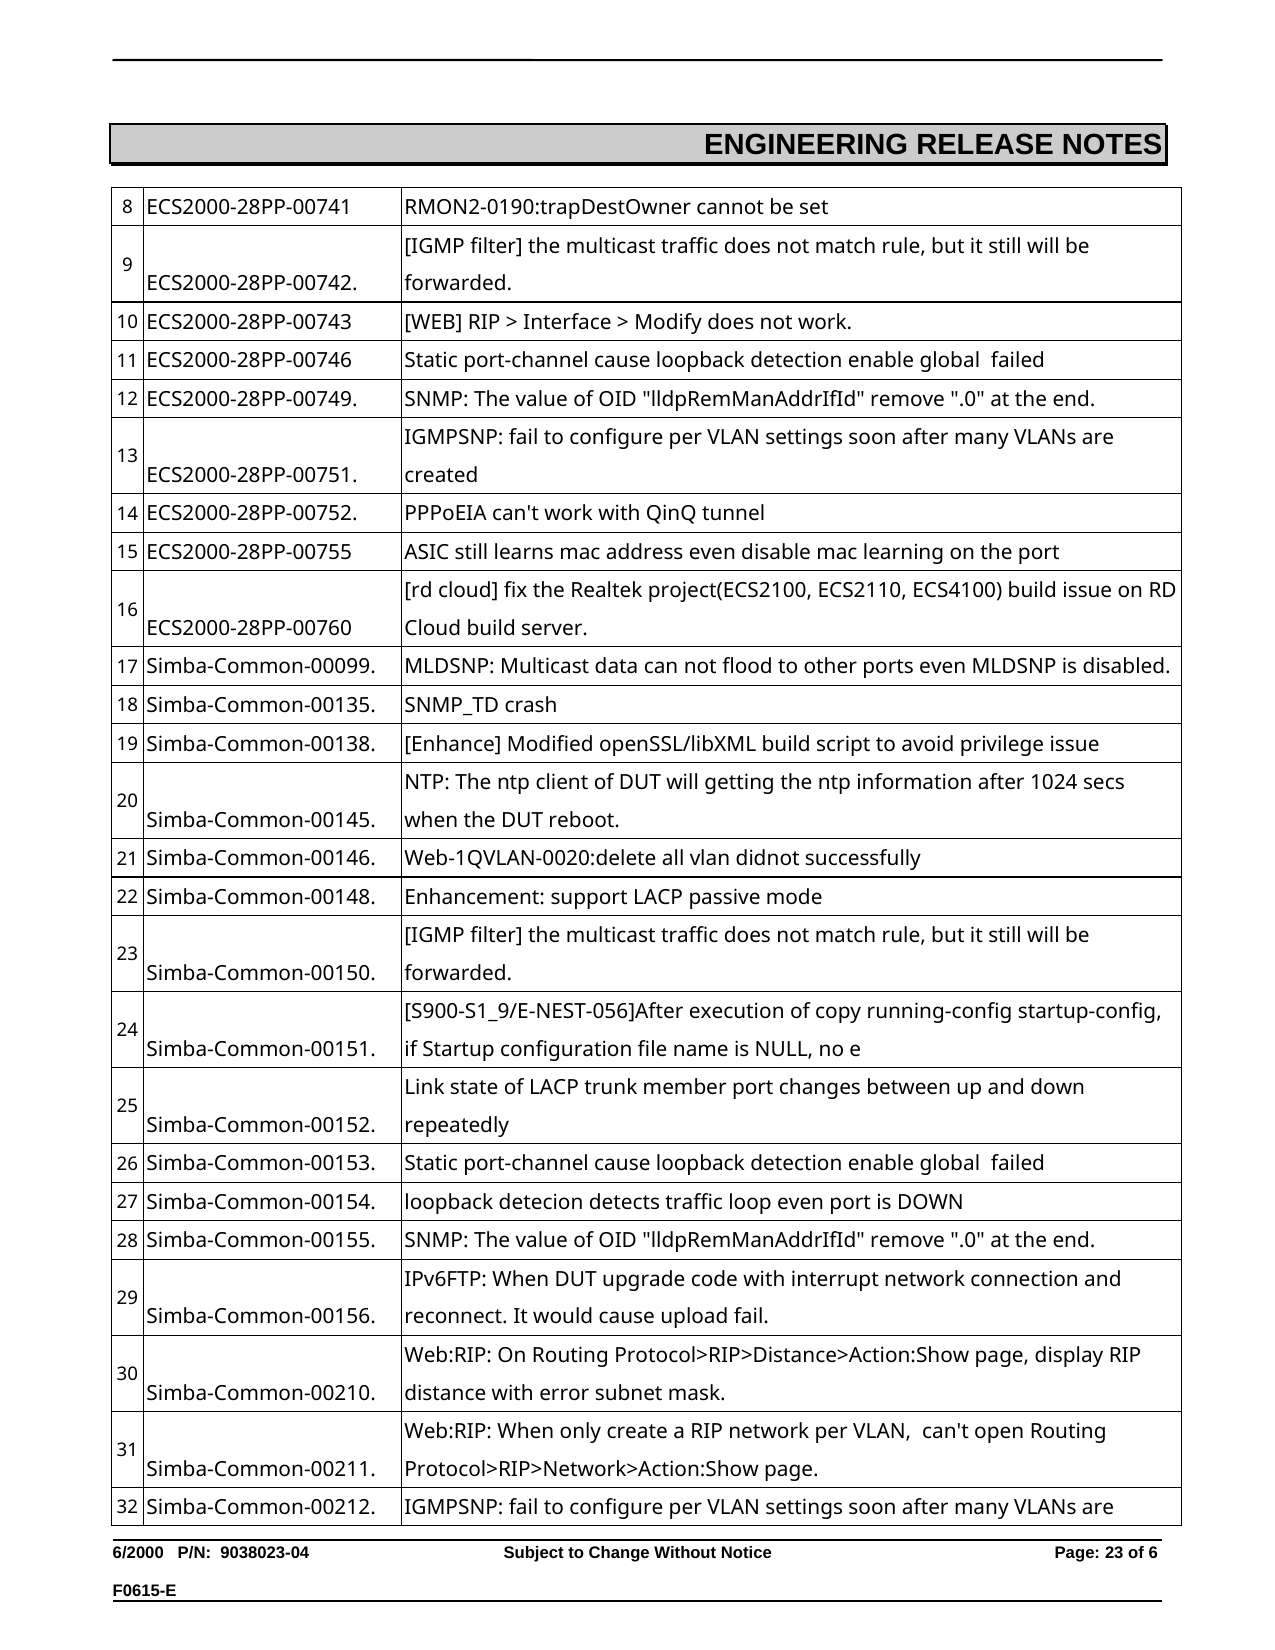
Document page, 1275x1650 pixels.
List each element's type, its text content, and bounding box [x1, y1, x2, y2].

table_cell [IGMP filter] the multicast traffic does not match rule, but it still will be forwarded. [402, 226, 1181, 301]
table_cell Simba-Common-00135. [144, 686, 401, 723]
table_cell [S900-S1_9/E-NEST-056]After execution of copy running-config startup-config, if Startup configuration file name is NULL, no e [402, 992, 1181, 1067]
table_cell loopback detecion detects traffic loop even port is DOWN [402, 1183, 1181, 1220]
table_cell Simba-Common-00099. [144, 647, 401, 685]
table_cell 14 [112, 494, 143, 532]
table_cell 11 [112, 341, 143, 378]
table_cell 22 [112, 878, 143, 915]
table_cell [Enhance] Modified openSSL/libXML build script to avoid privilege issue [402, 724, 1181, 762]
table_cell 21 [112, 839, 143, 876]
table_cell 28 [112, 1221, 143, 1259]
table_cell [WEB] RIP > Interface > Modify does not work. [402, 303, 1181, 340]
table_cell Simba-Common-00211. [144, 1412, 401, 1487]
table_cell 26 [112, 1144, 143, 1182]
table_cell Simba-Common-00212. [144, 1488, 401, 1525]
table_cell ECS2000-28PP-00751. [144, 418, 401, 493]
table_cell ECS2000-28PP-00743 [144, 303, 401, 340]
table_cell Simba-Common-00148. [144, 878, 401, 915]
table_cell Simba-Common-00153. [144, 1144, 401, 1182]
table_cell Simba-Common-00146. [144, 839, 401, 876]
table_cell ASIC still learns mac address even disable mac learning on the port [402, 533, 1181, 570]
table_cell 8 [112, 188, 143, 225]
table_cell 12 [112, 380, 143, 417]
table_cell IPv6FTP: When DUT upgrade code with interrupt network connection and reconnect. It would cause upload fail. [402, 1260, 1181, 1335]
table_cell ECS2000-28PP-00749. [144, 380, 401, 417]
table_cell 18 [112, 686, 143, 723]
table_cell Simba-Common-00138. [144, 724, 401, 762]
table_cell [IGMP filter] the multicast traffic does not match rule, but it still will be forwarded. [402, 916, 1181, 991]
table_cell Simba-Common-00152. [144, 1068, 401, 1143]
table_cell Simba-Common-00155. [144, 1221, 401, 1259]
table_cell Enhancement: support LACP passive mode [402, 878, 1181, 915]
table_cell 31 [112, 1412, 143, 1487]
table_cell PPPoEIA can't work with QinQ tunnel [402, 494, 1181, 532]
table_cell MLDSNP: Multicast data can not flood to other ports even MLDSNP is disabled. [402, 647, 1181, 685]
table_cell 15 [112, 533, 143, 570]
table_cell NTP: The ntp client of DUT will getting the ntp information after 1024 secs when the DUT reboot. [402, 763, 1181, 838]
table_cell RMON2-0190:trapDestOwner cannot be set [402, 188, 1181, 225]
table_cell ECS2000-28PP-00755 [144, 533, 401, 570]
table_cell 25 [112, 1068, 143, 1143]
table_cell 16 [112, 571, 143, 646]
table_cell Web:RIP: When only create a RIP network per VLAN, can't open Routing Protocol>RIP>Network>Action:Show page. [402, 1412, 1181, 1487]
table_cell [402, 1488, 1181, 1525]
table_cell SNMP: The value of OID "lldpRemManAddrIfId" remove ".0" at the end. [402, 1221, 1181, 1259]
table_cell Static port-channel cause loopback detection enable global failed [402, 341, 1181, 378]
table_cell Simba-Common-00145. [144, 763, 401, 838]
table_cell ECS2000-28PP-00746 [144, 341, 401, 378]
table_cell ECS2000-28PP-00741 [144, 188, 401, 225]
table_cell IGMPSNP: fail to configure per VLAN settings soon after many VLANs are created [402, 418, 1181, 493]
table_cell ECS2000-28PP-00752. [144, 494, 401, 532]
table_cell 23 [112, 916, 143, 991]
table_cell Simba-Common-00210. [144, 1336, 401, 1411]
table_cell 9 [112, 226, 143, 301]
table_cell 10 [112, 303, 143, 340]
table_cell 20 [112, 763, 143, 838]
table_cell Simba-Common-00154. [144, 1183, 401, 1220]
table_cell 27 [112, 1183, 143, 1220]
table_cell Web:RIP: On Routing Protocol>RIP>Distance>Action:Show page, display RIP distance with error subnet mask. [402, 1336, 1181, 1411]
table_cell [rd cloud] fix the Realtek project(ECS2100, ECS2110, ECS4100) build issue on RD Cloud build server. [402, 571, 1181, 646]
table_cell ECS2000-28PP-00760 [144, 571, 401, 646]
table_cell Web-1QVLAN-0020:delete all vlan didnot successfully [402, 839, 1181, 876]
table_cell 13 [112, 418, 143, 493]
table_cell Static port-channel cause loopback detection enable global failed [402, 1144, 1181, 1182]
table_cell ECS2000-28PP-00742. [144, 226, 401, 301]
table_cell 29 [112, 1260, 143, 1335]
table_cell 24 [112, 992, 143, 1067]
table_cell Simba-Common-00150. [144, 916, 401, 991]
table_cell Simba-Common-00151. [144, 992, 401, 1067]
table_cell SNMP_TD crash [402, 686, 1181, 723]
table_cell 19 [112, 724, 143, 762]
table_cell 30 [112, 1336, 143, 1411]
table_cell 32 [112, 1488, 143, 1525]
table_cell Simba-Common-00156. [144, 1260, 401, 1335]
table_cell Link state of LACP trunk member port changes between up and down repeatedly [402, 1068, 1181, 1143]
table_cell 17 [112, 647, 143, 685]
table_cell SNMP: The value of OID "lldpRemManAddrIfId" remove ".0" at the end. [402, 380, 1181, 417]
